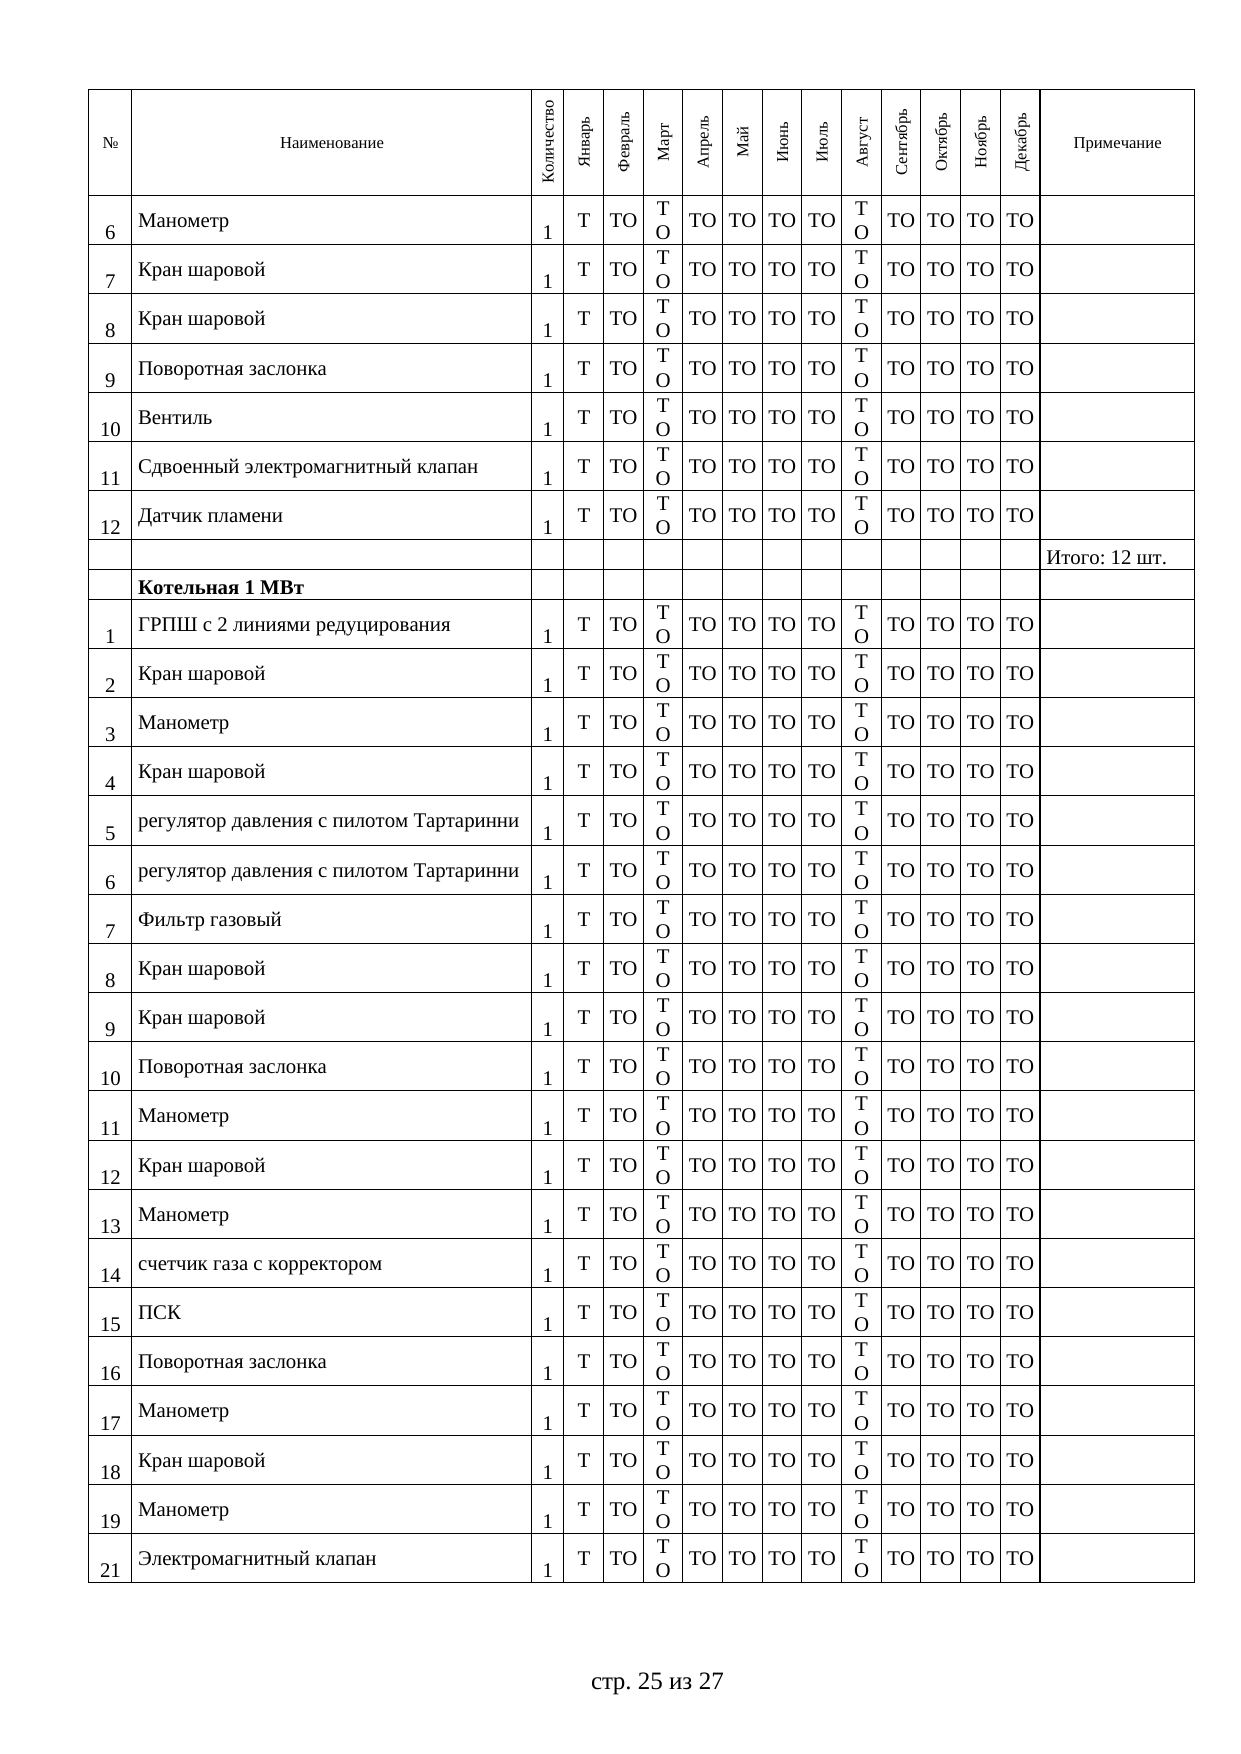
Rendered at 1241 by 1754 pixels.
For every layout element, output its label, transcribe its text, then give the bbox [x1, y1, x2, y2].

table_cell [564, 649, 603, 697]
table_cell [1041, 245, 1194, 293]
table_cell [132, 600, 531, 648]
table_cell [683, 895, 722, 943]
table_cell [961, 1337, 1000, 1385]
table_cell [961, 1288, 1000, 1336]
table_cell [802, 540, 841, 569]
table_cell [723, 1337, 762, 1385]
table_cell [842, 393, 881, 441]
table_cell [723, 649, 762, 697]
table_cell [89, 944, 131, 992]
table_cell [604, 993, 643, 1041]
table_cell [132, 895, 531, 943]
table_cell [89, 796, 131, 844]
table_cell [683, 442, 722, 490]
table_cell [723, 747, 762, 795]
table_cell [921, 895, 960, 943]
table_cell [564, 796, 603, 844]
table_header Наименование [132, 90, 531, 195]
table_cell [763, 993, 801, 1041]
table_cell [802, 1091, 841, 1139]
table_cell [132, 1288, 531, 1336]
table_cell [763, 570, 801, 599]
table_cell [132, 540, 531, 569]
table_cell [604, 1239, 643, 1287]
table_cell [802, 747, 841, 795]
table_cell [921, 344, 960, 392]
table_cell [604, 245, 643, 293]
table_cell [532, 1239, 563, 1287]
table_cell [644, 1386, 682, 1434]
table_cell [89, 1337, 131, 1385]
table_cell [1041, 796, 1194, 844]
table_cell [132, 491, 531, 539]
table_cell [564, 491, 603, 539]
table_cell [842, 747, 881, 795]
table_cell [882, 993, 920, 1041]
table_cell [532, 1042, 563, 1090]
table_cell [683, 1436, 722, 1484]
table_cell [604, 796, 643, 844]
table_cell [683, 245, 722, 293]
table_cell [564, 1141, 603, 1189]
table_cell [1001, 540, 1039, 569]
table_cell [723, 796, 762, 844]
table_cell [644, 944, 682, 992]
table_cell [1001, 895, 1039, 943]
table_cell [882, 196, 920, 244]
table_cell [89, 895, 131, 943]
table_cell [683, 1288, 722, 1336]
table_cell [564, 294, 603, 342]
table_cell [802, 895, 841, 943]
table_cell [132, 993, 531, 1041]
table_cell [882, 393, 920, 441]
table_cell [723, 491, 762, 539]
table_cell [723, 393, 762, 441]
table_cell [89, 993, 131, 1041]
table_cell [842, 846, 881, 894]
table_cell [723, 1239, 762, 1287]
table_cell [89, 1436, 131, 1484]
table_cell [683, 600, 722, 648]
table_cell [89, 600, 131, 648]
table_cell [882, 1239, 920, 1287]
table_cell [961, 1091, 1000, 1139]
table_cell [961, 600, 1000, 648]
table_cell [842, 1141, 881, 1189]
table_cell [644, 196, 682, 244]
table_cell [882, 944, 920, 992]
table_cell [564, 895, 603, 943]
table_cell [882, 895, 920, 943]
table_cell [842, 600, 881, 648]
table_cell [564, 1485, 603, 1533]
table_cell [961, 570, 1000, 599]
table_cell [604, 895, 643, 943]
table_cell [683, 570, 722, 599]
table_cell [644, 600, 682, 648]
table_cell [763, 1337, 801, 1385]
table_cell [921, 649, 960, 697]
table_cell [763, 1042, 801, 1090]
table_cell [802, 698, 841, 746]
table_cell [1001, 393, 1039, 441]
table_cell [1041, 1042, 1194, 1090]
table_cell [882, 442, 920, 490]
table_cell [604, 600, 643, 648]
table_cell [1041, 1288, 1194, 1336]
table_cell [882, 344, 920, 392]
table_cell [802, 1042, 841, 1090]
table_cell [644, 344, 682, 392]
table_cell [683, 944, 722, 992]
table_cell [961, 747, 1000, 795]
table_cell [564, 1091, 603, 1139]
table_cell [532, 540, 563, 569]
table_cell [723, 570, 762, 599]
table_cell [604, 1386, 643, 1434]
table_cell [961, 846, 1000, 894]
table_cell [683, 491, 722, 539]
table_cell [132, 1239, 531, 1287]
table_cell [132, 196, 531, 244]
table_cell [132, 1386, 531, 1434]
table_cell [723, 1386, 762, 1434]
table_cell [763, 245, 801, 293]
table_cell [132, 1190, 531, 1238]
table_header Сентябрь [882, 90, 920, 195]
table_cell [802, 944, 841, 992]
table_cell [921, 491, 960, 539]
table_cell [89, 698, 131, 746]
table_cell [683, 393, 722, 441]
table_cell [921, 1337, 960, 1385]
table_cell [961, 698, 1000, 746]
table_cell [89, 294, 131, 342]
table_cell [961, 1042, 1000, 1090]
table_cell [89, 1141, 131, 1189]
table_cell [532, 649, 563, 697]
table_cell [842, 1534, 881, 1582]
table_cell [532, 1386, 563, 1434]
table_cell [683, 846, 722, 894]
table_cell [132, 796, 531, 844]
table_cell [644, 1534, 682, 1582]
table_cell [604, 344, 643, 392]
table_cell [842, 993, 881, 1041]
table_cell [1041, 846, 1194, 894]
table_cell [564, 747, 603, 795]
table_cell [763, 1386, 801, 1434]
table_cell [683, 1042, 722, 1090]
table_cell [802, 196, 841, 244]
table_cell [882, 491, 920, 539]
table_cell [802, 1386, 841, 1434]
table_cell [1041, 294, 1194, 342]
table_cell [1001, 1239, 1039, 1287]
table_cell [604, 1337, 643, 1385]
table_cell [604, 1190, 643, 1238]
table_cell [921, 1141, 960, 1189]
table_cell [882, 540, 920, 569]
table_header Август [842, 90, 881, 195]
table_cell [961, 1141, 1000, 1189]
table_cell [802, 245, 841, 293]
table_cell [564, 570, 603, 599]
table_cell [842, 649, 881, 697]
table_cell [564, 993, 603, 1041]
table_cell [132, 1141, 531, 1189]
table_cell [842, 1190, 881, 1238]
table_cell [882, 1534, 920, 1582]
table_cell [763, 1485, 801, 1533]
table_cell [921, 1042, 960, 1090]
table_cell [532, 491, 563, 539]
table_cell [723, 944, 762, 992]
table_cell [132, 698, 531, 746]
table_header Март [644, 90, 682, 195]
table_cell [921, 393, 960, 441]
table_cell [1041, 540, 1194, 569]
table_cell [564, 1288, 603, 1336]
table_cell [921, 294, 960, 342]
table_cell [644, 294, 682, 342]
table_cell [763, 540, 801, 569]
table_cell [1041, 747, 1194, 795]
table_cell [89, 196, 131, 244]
table_header Декабрь [1001, 90, 1039, 195]
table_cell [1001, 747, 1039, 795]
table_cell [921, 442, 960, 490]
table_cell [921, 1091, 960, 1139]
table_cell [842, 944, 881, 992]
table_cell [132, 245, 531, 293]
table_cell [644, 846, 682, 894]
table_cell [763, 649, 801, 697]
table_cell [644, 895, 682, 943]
table_header Июнь [763, 90, 801, 195]
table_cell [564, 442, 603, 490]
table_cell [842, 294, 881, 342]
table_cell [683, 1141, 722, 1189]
table_header Октябрь [921, 90, 960, 195]
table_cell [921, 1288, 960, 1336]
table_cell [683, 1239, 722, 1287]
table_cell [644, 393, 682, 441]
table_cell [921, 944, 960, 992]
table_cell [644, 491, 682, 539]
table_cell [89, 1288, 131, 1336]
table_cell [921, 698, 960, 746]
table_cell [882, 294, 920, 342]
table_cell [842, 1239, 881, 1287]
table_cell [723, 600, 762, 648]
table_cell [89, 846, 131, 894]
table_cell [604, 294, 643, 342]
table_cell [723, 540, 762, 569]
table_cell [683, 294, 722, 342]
table_header Ноябрь [961, 90, 1000, 195]
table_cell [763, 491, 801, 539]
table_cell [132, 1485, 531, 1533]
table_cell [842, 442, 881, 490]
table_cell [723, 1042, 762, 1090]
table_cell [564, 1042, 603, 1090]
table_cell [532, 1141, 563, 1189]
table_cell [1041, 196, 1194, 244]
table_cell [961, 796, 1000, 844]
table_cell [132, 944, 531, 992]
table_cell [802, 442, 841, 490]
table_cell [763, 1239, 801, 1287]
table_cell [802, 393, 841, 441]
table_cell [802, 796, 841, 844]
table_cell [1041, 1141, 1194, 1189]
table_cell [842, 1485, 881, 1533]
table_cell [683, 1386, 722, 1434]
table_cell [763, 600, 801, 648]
table_header Апрель [683, 90, 722, 195]
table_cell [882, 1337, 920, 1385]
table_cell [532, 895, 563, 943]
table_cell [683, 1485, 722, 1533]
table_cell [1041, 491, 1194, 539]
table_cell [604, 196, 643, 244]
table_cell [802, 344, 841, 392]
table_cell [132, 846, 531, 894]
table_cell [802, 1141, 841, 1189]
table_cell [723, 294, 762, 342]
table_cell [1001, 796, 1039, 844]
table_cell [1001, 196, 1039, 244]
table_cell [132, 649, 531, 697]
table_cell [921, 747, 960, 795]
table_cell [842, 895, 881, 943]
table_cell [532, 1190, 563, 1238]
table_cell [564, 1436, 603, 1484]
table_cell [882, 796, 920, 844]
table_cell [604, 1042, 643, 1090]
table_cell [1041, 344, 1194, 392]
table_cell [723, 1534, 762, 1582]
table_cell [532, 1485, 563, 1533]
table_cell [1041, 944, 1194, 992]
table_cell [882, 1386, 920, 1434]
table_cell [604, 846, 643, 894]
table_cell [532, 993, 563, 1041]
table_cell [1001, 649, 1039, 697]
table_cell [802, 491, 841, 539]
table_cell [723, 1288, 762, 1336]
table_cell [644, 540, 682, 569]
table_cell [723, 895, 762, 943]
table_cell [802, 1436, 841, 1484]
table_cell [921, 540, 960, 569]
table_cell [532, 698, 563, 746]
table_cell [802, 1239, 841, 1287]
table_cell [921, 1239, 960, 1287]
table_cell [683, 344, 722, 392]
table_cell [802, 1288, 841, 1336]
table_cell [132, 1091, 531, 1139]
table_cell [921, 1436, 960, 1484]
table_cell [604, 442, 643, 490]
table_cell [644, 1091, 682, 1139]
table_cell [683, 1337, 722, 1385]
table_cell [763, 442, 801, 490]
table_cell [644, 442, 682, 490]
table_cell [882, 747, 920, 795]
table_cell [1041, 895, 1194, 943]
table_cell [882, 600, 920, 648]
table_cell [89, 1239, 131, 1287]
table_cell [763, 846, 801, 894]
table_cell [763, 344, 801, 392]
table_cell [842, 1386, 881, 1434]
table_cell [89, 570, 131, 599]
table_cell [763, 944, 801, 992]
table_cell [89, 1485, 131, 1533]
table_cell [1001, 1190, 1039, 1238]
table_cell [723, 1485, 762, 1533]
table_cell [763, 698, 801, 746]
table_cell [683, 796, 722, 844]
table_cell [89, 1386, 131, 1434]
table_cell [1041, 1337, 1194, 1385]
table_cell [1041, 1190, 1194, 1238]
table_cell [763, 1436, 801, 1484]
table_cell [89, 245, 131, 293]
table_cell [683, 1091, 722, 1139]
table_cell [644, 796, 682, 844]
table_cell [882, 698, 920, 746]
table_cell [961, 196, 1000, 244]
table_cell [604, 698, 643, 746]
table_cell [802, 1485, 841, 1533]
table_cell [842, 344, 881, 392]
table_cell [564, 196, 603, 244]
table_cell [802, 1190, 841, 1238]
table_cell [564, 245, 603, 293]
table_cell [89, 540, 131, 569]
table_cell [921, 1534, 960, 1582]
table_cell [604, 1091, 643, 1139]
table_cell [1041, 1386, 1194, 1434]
table_header Январь [564, 90, 603, 195]
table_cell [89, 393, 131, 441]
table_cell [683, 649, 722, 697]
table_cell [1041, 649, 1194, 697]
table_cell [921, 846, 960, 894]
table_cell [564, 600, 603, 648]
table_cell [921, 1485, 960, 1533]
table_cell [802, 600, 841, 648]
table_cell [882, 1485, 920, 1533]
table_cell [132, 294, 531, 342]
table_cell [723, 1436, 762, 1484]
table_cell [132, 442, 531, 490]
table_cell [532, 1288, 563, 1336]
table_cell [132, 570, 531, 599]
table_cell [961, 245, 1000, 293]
table_header № [89, 90, 131, 195]
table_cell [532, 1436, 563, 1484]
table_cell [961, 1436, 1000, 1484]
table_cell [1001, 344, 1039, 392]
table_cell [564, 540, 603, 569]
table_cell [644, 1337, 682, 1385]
table_header Количество [532, 90, 563, 195]
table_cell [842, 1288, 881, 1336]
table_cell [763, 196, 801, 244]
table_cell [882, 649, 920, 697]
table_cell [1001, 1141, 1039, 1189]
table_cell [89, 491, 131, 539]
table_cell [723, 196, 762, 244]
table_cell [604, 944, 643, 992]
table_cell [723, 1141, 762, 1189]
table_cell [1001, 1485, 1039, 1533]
table_header Май [723, 90, 762, 195]
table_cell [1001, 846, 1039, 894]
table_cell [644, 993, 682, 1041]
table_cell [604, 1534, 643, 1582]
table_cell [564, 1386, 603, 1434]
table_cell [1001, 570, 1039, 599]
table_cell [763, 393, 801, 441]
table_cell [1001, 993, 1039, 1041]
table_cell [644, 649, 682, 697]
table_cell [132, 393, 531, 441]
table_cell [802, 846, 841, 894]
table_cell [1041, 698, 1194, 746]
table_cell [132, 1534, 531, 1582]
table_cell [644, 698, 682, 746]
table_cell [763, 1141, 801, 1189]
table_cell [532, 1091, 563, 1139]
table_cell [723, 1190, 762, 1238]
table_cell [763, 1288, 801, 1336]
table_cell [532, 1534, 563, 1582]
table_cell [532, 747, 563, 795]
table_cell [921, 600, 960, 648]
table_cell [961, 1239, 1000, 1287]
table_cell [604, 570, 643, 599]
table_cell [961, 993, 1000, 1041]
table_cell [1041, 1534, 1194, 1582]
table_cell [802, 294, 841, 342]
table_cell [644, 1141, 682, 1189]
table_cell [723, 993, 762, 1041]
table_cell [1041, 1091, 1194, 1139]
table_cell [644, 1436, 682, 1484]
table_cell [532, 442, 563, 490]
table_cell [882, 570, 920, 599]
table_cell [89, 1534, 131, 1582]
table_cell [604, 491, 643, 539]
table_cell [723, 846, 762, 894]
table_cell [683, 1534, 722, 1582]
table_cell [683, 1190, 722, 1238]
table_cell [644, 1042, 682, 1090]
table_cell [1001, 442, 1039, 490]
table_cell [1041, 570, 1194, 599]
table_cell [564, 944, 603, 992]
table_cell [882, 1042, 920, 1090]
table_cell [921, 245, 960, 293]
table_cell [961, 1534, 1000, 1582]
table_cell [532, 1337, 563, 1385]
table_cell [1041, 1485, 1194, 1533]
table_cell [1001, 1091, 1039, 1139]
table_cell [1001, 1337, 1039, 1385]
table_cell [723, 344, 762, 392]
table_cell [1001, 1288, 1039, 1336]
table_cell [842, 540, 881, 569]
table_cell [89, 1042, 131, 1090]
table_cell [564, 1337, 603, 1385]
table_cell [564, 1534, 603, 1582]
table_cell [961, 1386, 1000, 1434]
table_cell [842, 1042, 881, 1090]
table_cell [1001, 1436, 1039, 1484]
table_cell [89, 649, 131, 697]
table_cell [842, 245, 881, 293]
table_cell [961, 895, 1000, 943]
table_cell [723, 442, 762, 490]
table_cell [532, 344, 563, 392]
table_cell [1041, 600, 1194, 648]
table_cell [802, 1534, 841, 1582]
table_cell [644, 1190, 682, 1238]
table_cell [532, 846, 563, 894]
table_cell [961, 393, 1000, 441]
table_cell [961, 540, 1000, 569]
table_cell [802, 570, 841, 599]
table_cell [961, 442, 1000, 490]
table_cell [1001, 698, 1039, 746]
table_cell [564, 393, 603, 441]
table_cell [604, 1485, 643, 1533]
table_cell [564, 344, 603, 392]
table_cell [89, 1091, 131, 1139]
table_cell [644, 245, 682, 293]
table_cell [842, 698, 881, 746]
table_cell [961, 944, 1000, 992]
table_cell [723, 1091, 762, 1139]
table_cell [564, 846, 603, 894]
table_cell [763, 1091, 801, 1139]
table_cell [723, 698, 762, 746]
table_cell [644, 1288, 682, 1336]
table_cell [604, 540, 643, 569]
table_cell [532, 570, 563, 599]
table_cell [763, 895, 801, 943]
table_header Июль [802, 90, 841, 195]
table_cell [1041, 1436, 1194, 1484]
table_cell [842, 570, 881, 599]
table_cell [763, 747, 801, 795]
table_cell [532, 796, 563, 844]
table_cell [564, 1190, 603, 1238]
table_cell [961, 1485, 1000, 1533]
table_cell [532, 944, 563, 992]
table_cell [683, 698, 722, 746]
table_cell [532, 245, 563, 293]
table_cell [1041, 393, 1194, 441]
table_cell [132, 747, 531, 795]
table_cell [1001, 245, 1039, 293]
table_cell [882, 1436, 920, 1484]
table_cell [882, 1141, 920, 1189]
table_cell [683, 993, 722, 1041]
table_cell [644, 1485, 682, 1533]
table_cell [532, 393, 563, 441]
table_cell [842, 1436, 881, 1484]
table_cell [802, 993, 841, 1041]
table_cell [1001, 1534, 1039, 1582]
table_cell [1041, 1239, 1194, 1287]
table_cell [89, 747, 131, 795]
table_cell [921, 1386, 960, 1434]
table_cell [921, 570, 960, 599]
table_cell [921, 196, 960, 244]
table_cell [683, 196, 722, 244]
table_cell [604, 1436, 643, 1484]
table_header Февраль [604, 90, 643, 195]
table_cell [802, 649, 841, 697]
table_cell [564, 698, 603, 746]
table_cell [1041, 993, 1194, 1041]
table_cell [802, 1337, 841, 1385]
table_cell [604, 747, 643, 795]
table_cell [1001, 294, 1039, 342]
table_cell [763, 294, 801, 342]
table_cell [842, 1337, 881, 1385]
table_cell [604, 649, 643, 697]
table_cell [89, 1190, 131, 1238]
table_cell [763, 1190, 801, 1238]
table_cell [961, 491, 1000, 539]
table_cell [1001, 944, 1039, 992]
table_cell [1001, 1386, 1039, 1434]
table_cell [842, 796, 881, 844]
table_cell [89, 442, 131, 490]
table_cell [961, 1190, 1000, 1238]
table_header Примечание [1041, 90, 1194, 195]
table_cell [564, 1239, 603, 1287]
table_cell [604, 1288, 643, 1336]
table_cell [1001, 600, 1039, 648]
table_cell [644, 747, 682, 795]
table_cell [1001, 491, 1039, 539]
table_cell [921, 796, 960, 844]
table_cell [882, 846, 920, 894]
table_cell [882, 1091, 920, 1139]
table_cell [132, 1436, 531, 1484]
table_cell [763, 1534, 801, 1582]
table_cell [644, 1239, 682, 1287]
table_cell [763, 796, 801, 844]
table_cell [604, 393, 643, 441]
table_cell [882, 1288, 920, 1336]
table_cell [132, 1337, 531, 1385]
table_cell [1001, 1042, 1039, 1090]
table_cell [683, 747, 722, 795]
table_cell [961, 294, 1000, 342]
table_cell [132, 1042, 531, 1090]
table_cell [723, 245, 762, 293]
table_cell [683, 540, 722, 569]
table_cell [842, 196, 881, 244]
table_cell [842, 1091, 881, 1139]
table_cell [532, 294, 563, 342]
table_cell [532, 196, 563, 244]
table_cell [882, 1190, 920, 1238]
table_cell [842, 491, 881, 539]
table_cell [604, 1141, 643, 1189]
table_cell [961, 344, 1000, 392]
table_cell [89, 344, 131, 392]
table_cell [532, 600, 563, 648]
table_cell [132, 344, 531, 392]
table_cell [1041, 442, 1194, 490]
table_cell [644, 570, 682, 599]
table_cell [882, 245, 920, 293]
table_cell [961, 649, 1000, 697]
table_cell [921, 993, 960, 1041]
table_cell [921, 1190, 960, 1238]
